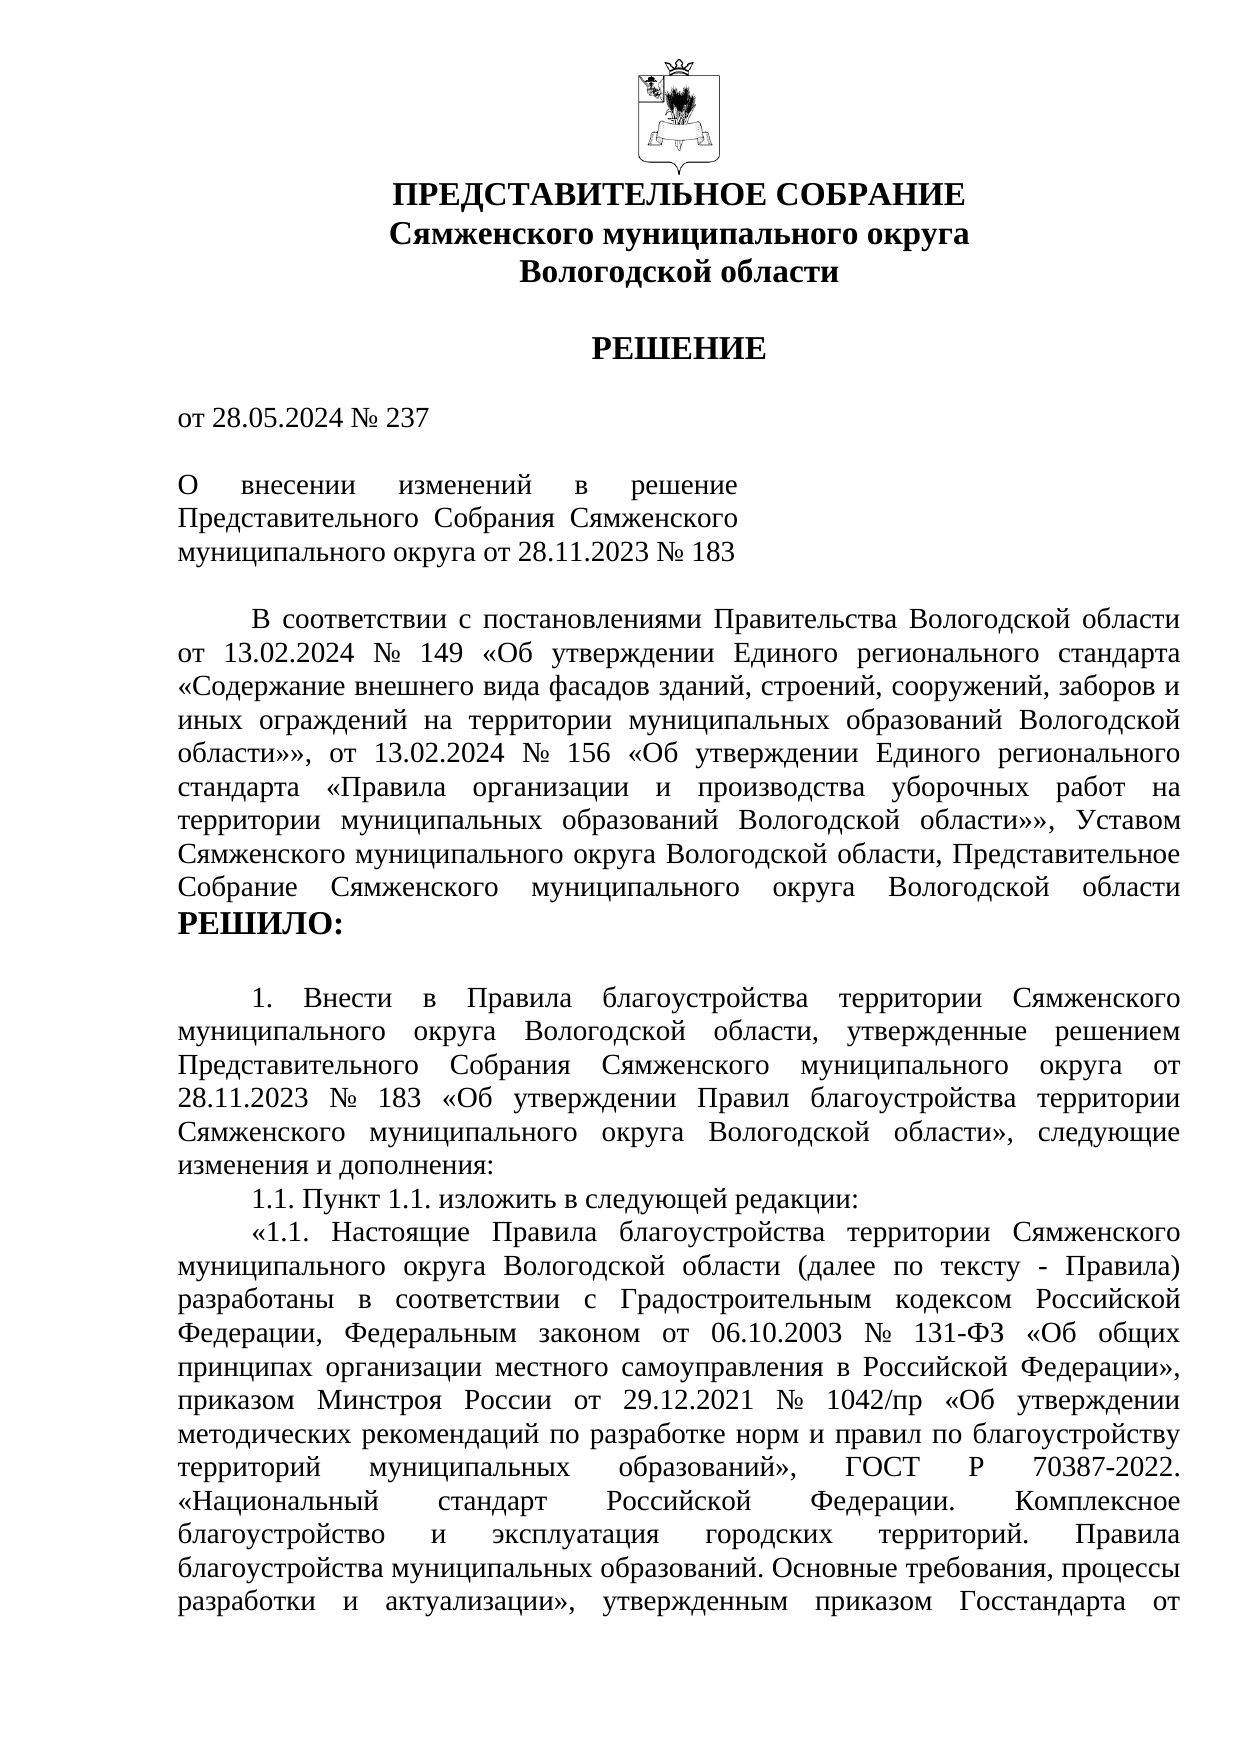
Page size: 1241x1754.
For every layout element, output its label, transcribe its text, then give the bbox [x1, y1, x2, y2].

text Вологодской области [177, 251, 1181, 290]
text В соответствии с постановлениями Правительства Вологодской области от 13.02.2024 № 149 «Об утверждении Единого регионального стандарта «Содержание внешнего вида фасадов зданий, строений, сооружений, заборов и иных ограждений на территории муниципальных образований Вологодской области»», от 13.02.2024 № 156 «Об утверждении Единого регионального стандарта «Правила организации и производства уборочных работ на территории муниципальных образований Вологодской области»», Уставом Сямженского муниципального округа Вологодской области, Представительное Собрание Сямженского муниципального округа Вологодской области РЕШИЛО: [177, 601, 1181, 941]
text от 28.05.2024 № 237 [177, 400, 1181, 433]
text 1.1. Пункт 1.1. изложить в следующей редакции: [177, 1181, 1181, 1214]
text 1. Внести в Правила благоустройства территории Сямженского муниципального округа Вологодской области, утвержденные решением Представительного Собрания Сямженского муниципального округа от 28.11.2023 № 183 «Об утверждении Правил благоустройства территории Сямженского муниципального округа Вологодской области», следующие изменения и дополнения: [177, 980, 1181, 1181]
text Сямженского муниципального округа [177, 213, 1181, 251]
text ПРЕДСТАВИТЕЛЬНОЕ СОБРАНИЕ [177, 175, 1181, 213]
text РЕШЕНИЕ [177, 328, 1181, 366]
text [177, 1214, 1181, 1617]
text О внесении изменений в решение Представительного Собрания Сямженского муниципального округа от 28.11.2023 № 183 [177, 467, 738, 568]
